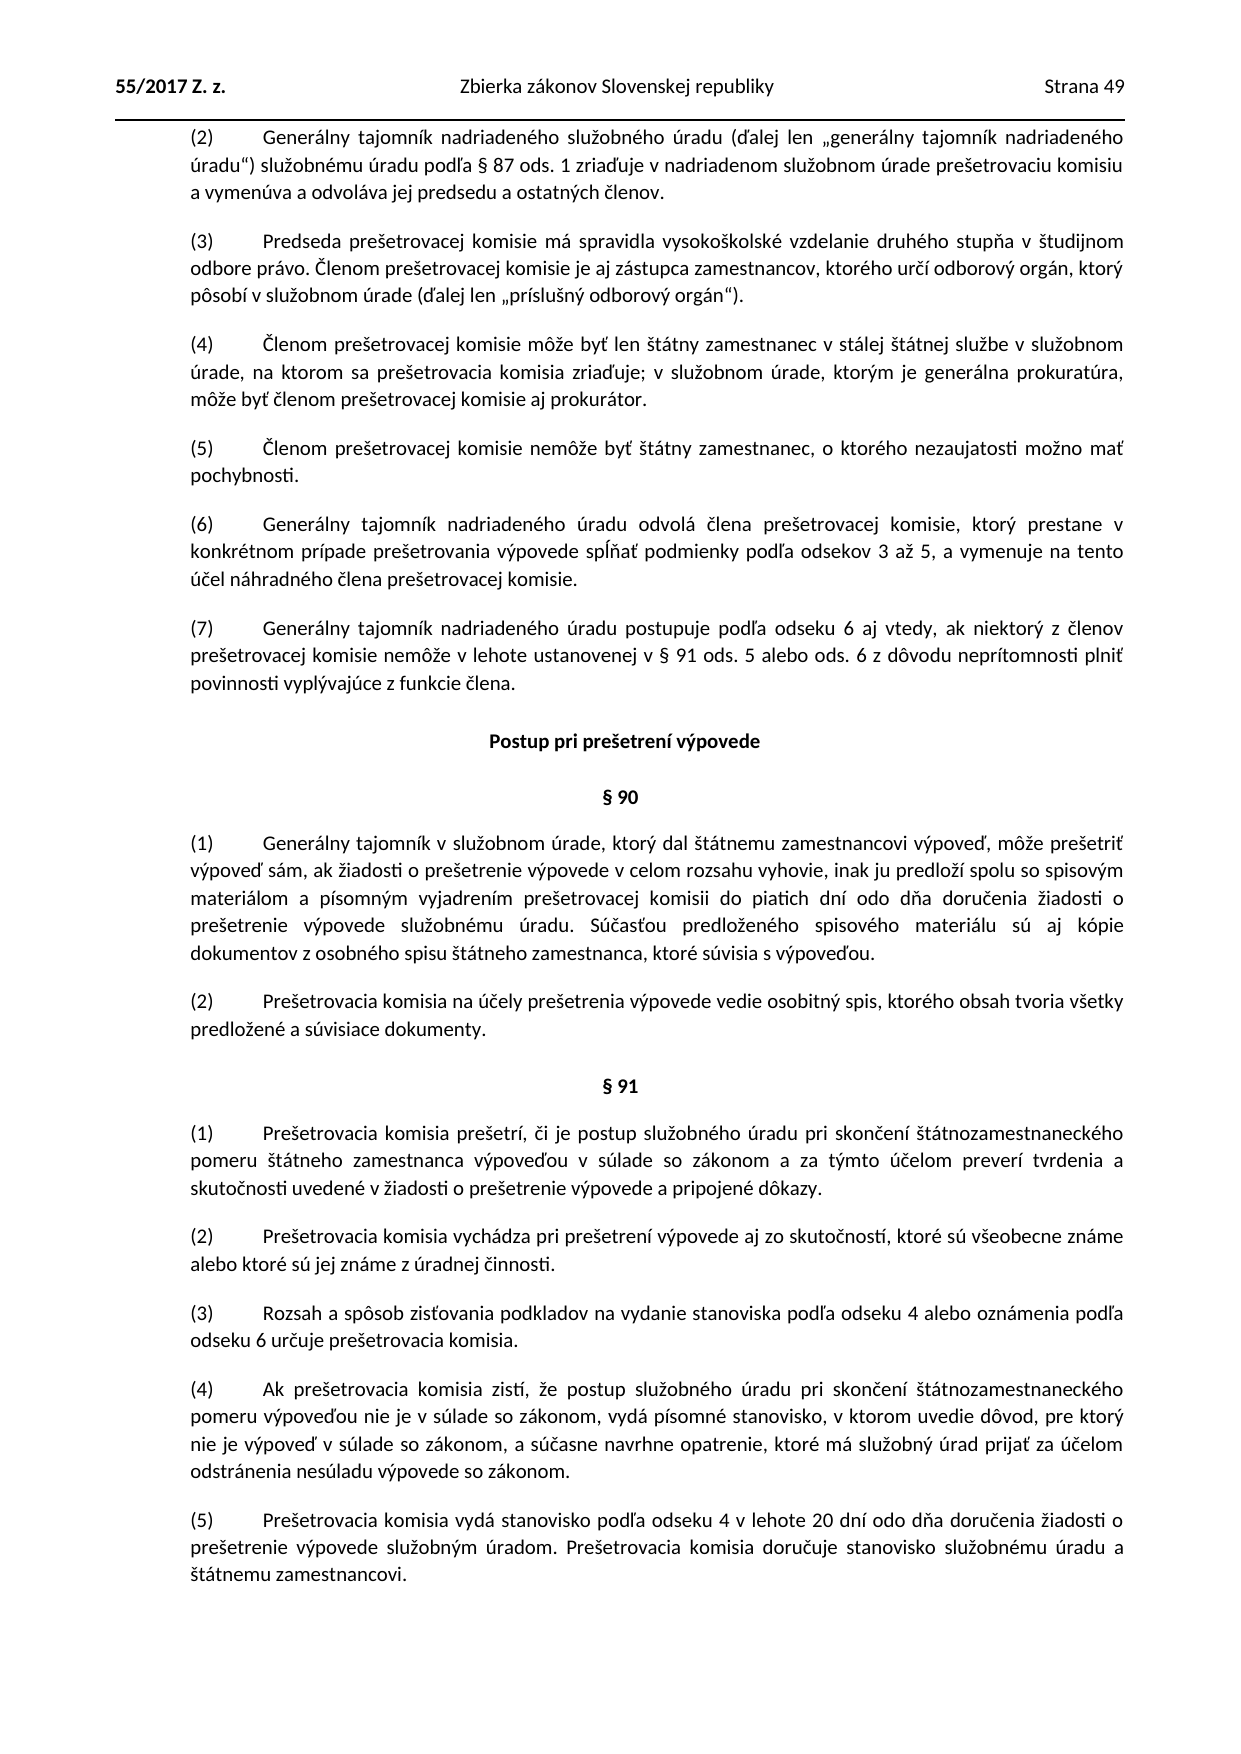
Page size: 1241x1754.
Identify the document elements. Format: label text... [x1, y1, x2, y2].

list Členom prešetrovacej komisie nemôže byť štátny zamestnanec, o ktorého nezaujatosti možno mať pochybnosti. [190, 435, 1125, 488]
list Prešetrovacia komisia vydá stanovisko podľa odseku 4 v lehote 20 dní odo dňa doručenia žiadosti o prešetrenie výpovede služobným úradom. Prešetrovacia komisia doručuje stanovisko služobnému úradu a štátnemu zamestnancovi. [190, 1507, 1125, 1587]
list Predseda prešetrovacej komisie má spravidla vysokoškolské vzdelanie druhého stupňa v študijnom odbore právo. Členom prešetrovacej komisie je aj zástupca zamestnancov, ktorého určí odborový orgán, ktorý pôsobí v služobnom úrade (ďalej len „príslušný odborový orgán“). [190, 228, 1125, 308]
list Generálny tajomník v služobnom úrade, ktorý dal štátnemu zamestnancovi výpoveď, môže prešetriť výpoveď sám, ak žiadosti o prešetrenie výpovede v celom rozsahu vyhovie, inak ju predloží spolu so spisovým materiálom a písomným vyjadrením prešetrovacej komisii do piatich dní odo dňa doručenia žiadosti o prešetrenie výpovede služobnému úradu. Súčasťou predloženého spisového materiálu sú aj kópie dokumentov z osobného spisu štátneho zamestnanca, ktoré súvisia s výpoveďou. [190, 830, 1125, 965]
list Prešetrovacia komisia na účely prešetrenia výpovede vedie osobitný spis, ktorého obsah tvoria všetky predložené a súvisiace dokumenty. [190, 988, 1125, 1041]
text § 90 [144, 784, 1096, 809]
text Postup pri prešetrení výpovede [144, 728, 1105, 753]
list Prešetrovacia komisia prešetrí, či je postup služobného úradu pri skončení štátnozamestnaneckého pomeru štátneho zamestnanca výpoveďou v súlade so zákonom a za týmto účelom preverí tvrdenia a skutočnosti uvedené v žiadosti o prešetrenie výpovede a pripojené dôkazy. [190, 1120, 1125, 1200]
list Rozsah a spôsob zisťovania podkladov na vydanie stanoviska podľa odseku 4 alebo oznámenia podľa odseku 6 určuje prešetrovacia komisia. [190, 1300, 1125, 1353]
list Členom prešetrovacej komisie môže byť len štátny zamestnanec v stálej štátnej službe v služobnom úrade, na ktorom sa prešetrovacia komisia zriaďuje; v služobnom úrade, ktorým je generálna prokuratúra, môže byť členom prešetrovacej komisie aj prokurátor. [190, 331, 1125, 412]
list Generálny tajomník nadriadeného úradu odvolá člena prešetrovacej komisie, ktorý prestane v konkrétnom prípade prešetrovania výpovede spĺňať podmienky podľa odsekov 3 až 5, a vymenuje na tento účel náhradného člena prešetrovacej komisie. [190, 511, 1125, 591]
text § 91 [144, 1074, 1096, 1099]
list Generálny tajomník nadriadeného úradu postupuje podľa odseku 6 aj vtedy, ak niektorý z členov prešetrovacej komisie nemôže v lehote ustanovenej v § 91 ods. 5 alebo ods. 6 z dôvodu neprítomnosti plniť povinnosti vyplývajúce z funkcie člena. [190, 615, 1125, 696]
list Prešetrovacia komisia vychádza pri prešetrení výpovede aj zo skutočností, ktoré sú všeobecne známe alebo ktoré sú jej známe z úradnej činnosti. [190, 1224, 1125, 1276]
list Ak prešetrovacia komisia zistí, že postup služobného úradu pri skončení štátnozamestnaneckého pomeru výpoveďou nie je v súlade so zákonom, vydá písomné stanovisko, v ktorom uvedie dôvod, pre ktorý nie je výpoveď v súlade so zákonom, a súčasne navrhne opatrenie, ktoré má služobný úrad prijať za účelom odstránenia nesúladu výpovede so zákonom. [190, 1376, 1125, 1483]
list Generálny tajomník nadriadeného služobného úradu (ďalej len „generálny tajomník nadriadeného úradu“) služobnému úradu podľa § 87 ods. 1 zriaďuje v nadriadenom služobnom úrade prešetrovaciu komisiu a vymenúva a odvoláva jej predsedu a ostatných členov. [190, 101, 1125, 204]
